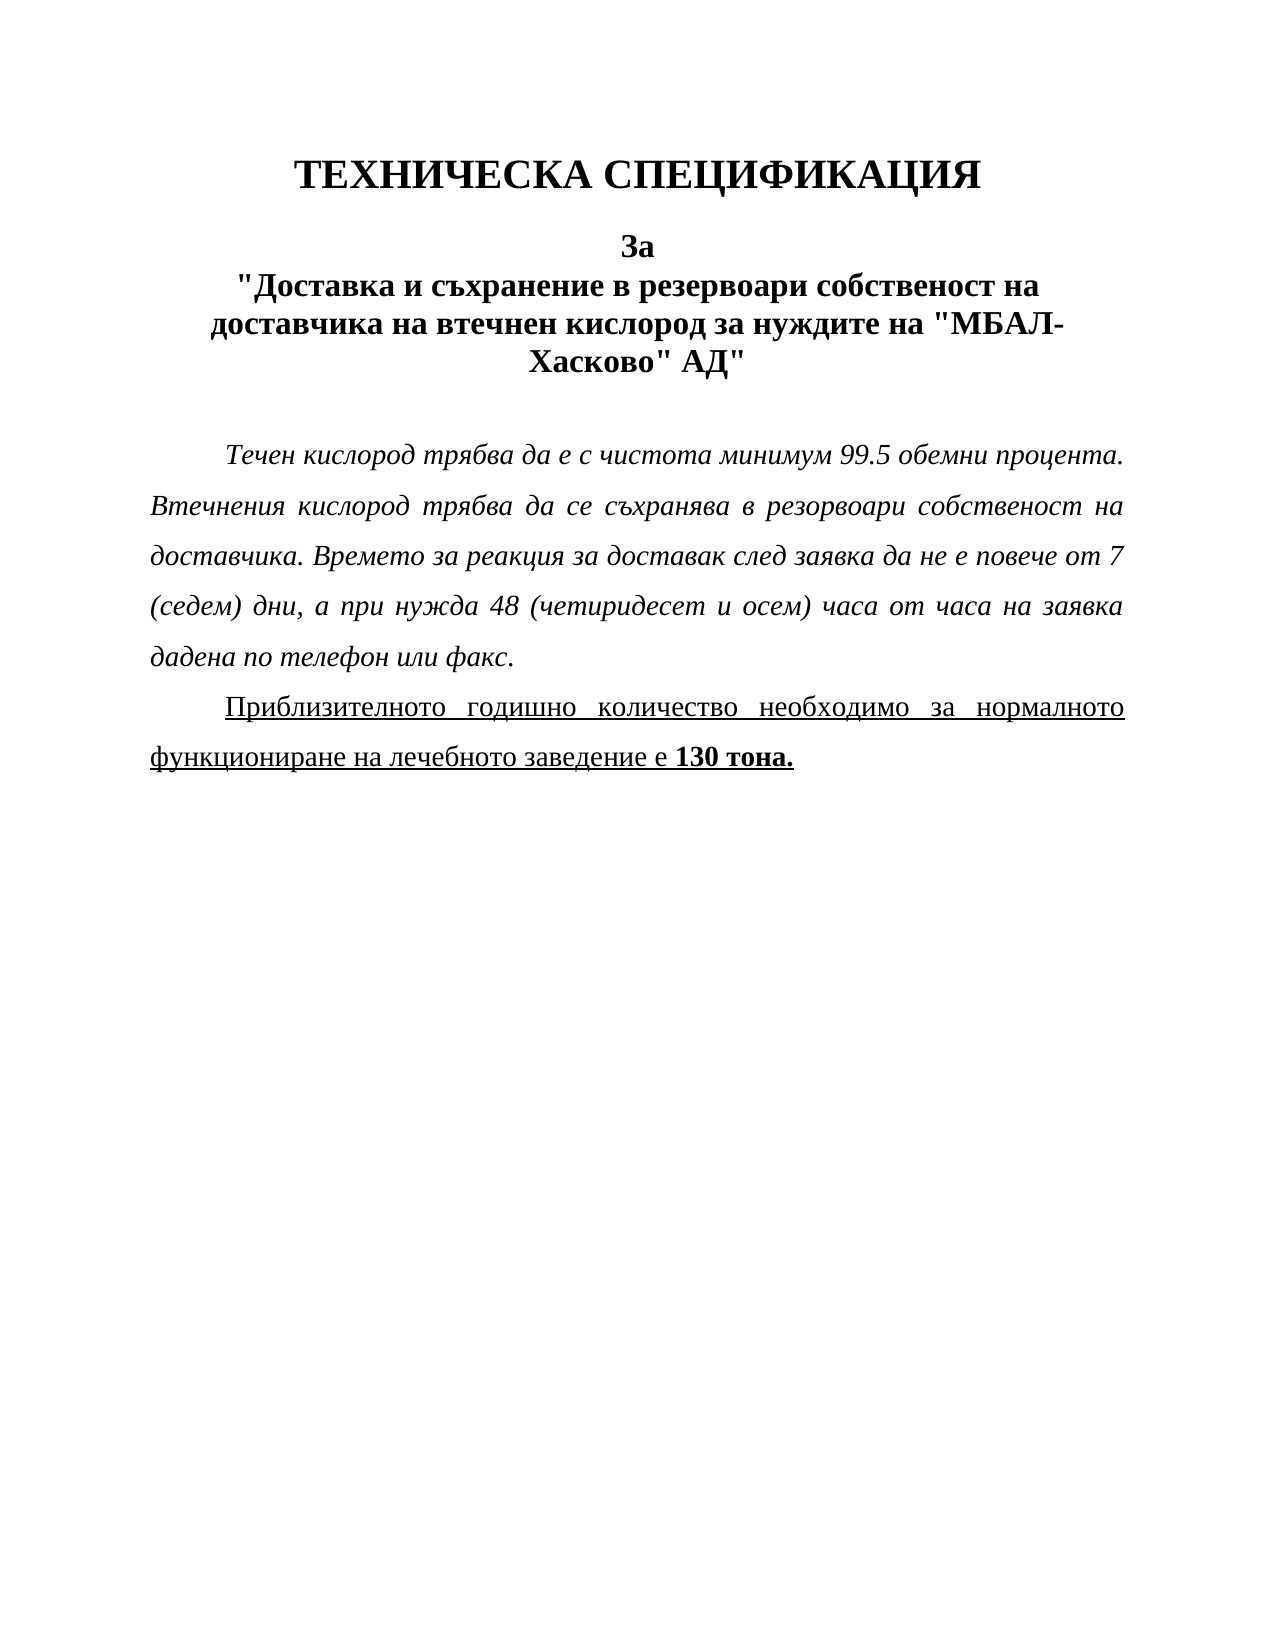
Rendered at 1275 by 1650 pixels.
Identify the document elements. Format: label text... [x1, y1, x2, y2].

text Приблизителното годишно количество необходимо за нормалното функциониране на лечебното заведение е 130 тона. [150, 689, 1125, 773]
text Течен кислород трябва да е с чистота минимум 99.5 обемни процента. Втечнения кислород трябва да се съхранява в резорвоари собственост на доставчика. Времето за реакция за доставак след заявка да не е повече от 7 (седем) дни, а при нужда 48 (четиридесет и осем) часа от часа на заявка дадена по телефон или факс. [150, 437, 1125, 672]
text За [150, 227, 1125, 265]
text ТЕХНИЧЕСКА СПЕЦИФИКАЦИЯ [150, 150, 1125, 198]
text "Доставка и съхранение в резервоари собственост на доставчика на втечнен кислород за нуждите на "МБАЛ-Хасково" АД" [150, 265, 1125, 380]
